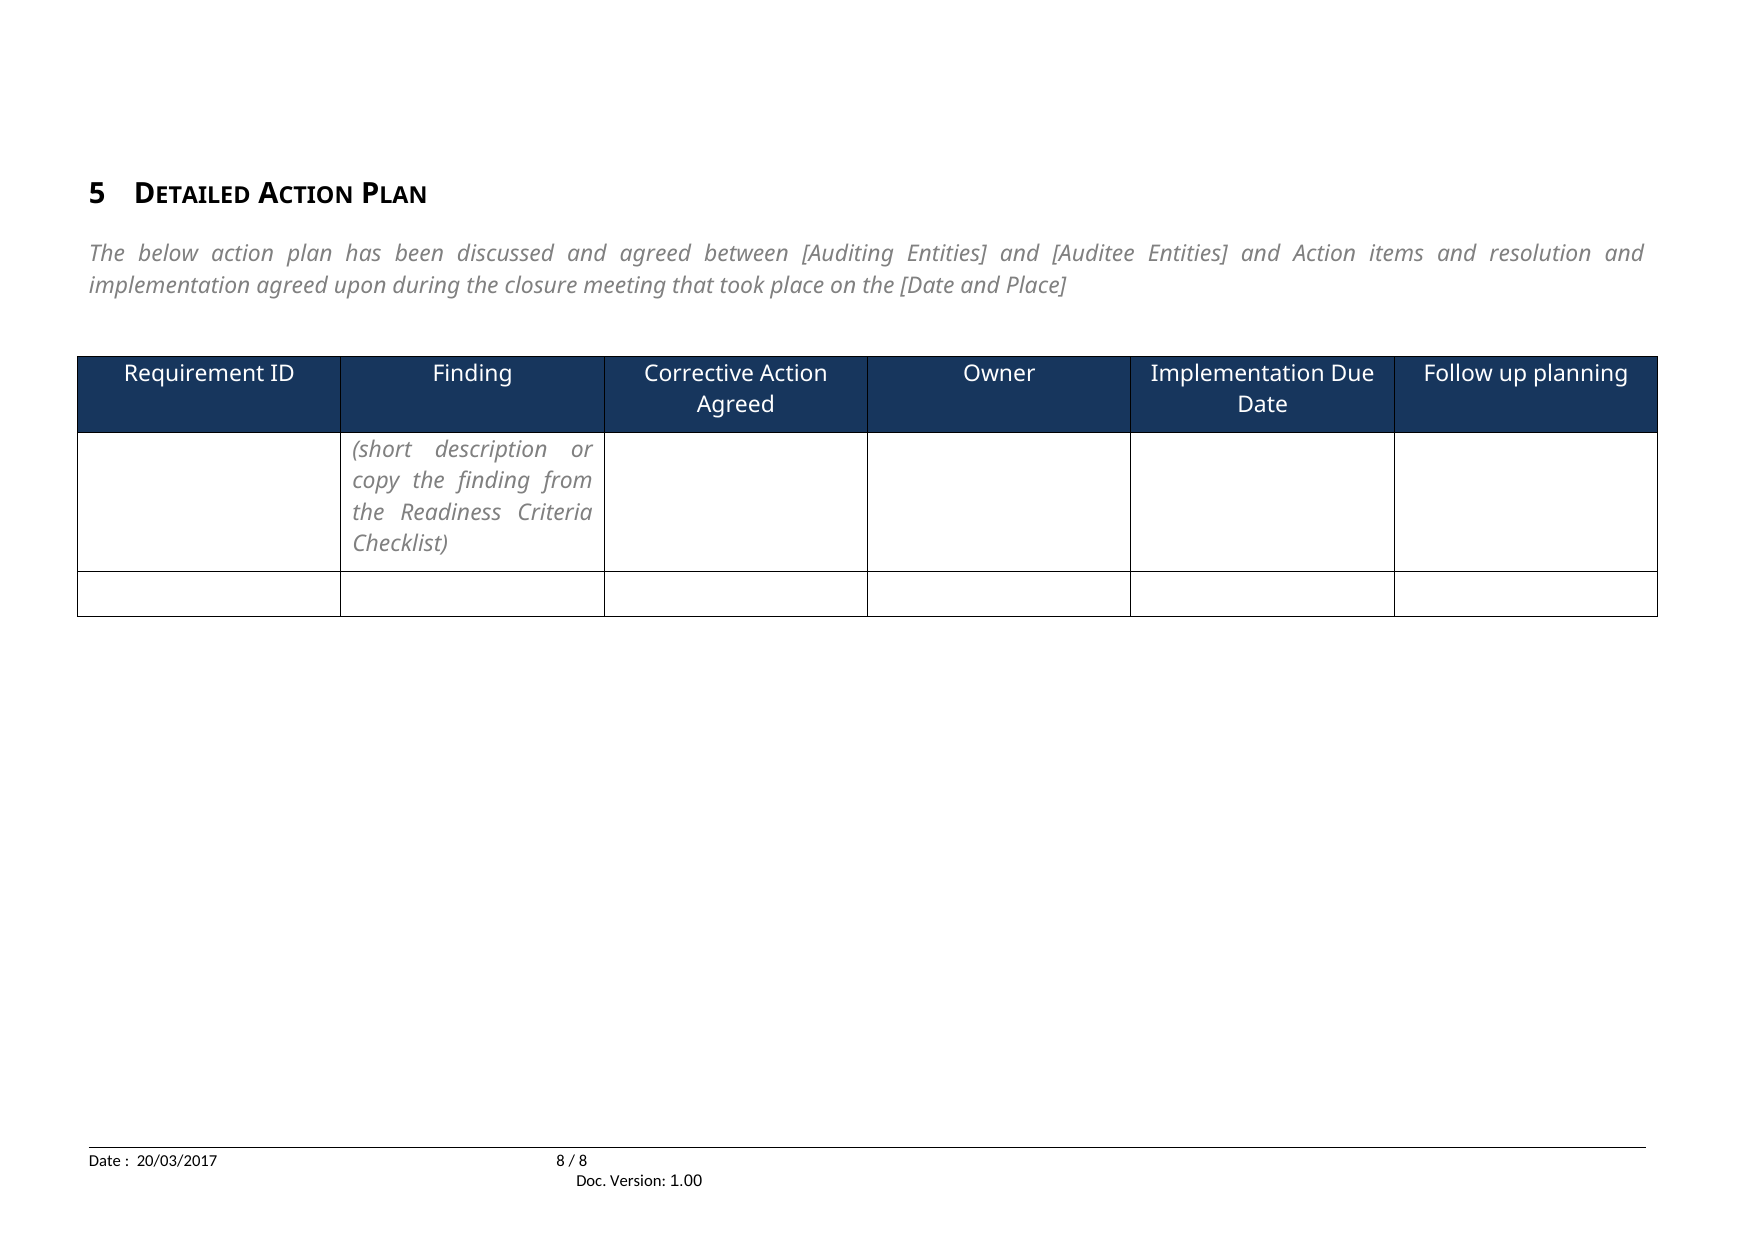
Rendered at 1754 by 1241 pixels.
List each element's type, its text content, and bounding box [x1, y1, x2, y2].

table_cell [868, 433, 1130, 571]
table_cell [1131, 433, 1394, 571]
table_cell (short description or copy the finding from the Readiness Criteria Checklist) [341, 433, 604, 571]
table_header Corrective Action Agreed [605, 357, 867, 432]
table_cell [1395, 433, 1657, 571]
table_cell [868, 572, 1130, 616]
table_cell [341, 572, 604, 616]
table_cell [78, 433, 340, 571]
table_cell [1395, 572, 1657, 616]
table_cell [1131, 572, 1394, 616]
table_cell [605, 433, 867, 571]
table_header Finding [341, 357, 604, 432]
table_header Requirement ID [78, 357, 340, 432]
subtitle Detailed Action Plan [89, 173, 1646, 212]
text The below action plan has been discussed and agreed between [Auditing Entities] and [Auditee Entities] and Action items and resolution and implementation agreed upon during the closure meeting that took place on the [Date and Place] [89, 237, 1646, 300]
table_cell [78, 572, 340, 616]
table_cell [605, 572, 867, 616]
table_header Follow up planning [1395, 357, 1657, 432]
table_header Owner [868, 357, 1130, 432]
table_header Implementation Due Date [1131, 357, 1394, 432]
